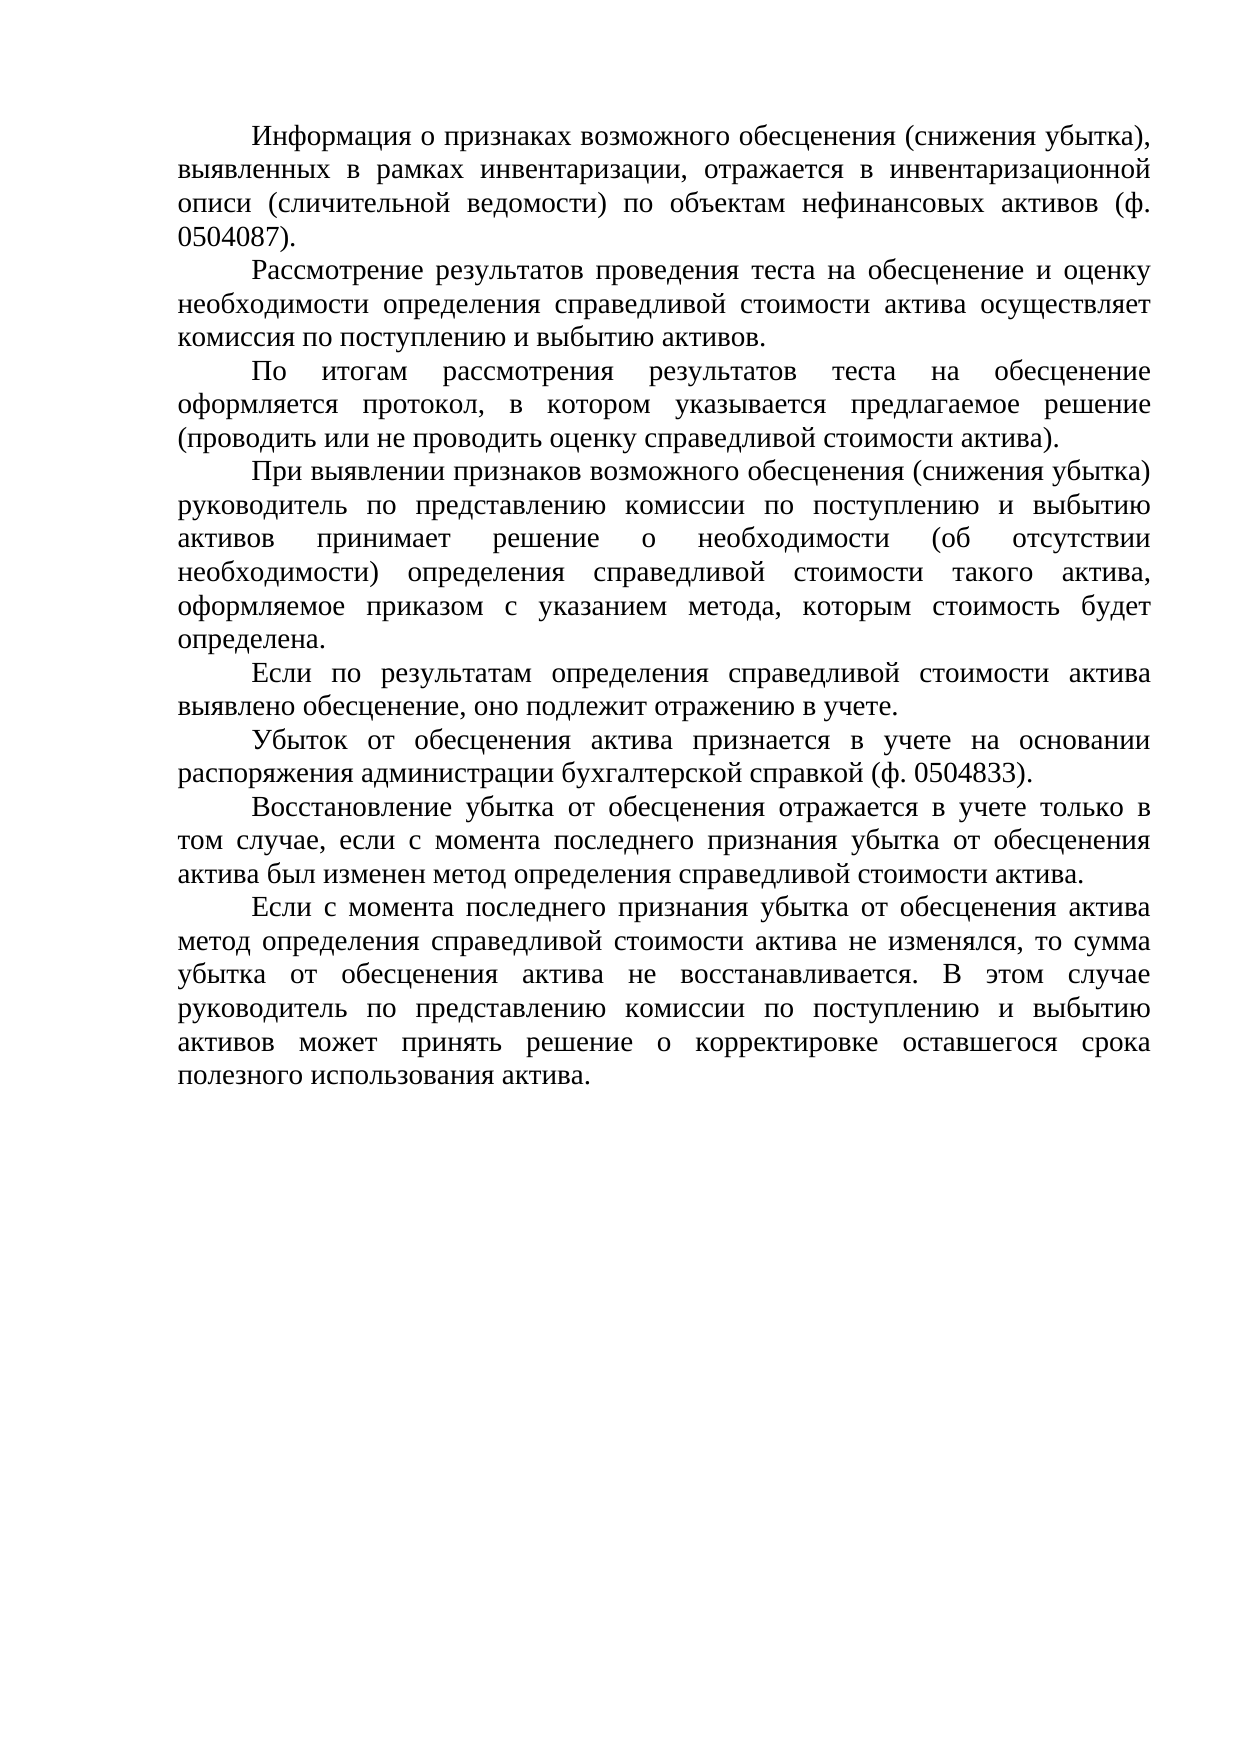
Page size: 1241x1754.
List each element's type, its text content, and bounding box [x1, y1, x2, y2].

text Восстановление убытка от обесценения отражается в учете только в том случае, если с момента последнего признания убытка от обесценения актива был изменен метод определения справедливой стоимости актива. [177, 789, 1152, 889]
text Рассмотрение результатов проведения теста на обесценение и оценку необходимости определения справедливой стоимости актива осуществляет комиссия по поступлению и выбытию активов. [177, 252, 1152, 353]
text При выявлении признаков возможного обесценения (снижения убытка) руководитель по представлению комиссии по поступлению и выбытию активов принимает решение о необходимости (об отсутствии необходимости) определения справедливой стоимости такого актива, оформляемое приказом с указанием метода, которым стоимость будет определена. [177, 453, 1152, 655]
text Если с момента последнего признания убытка от обесценения актива метод определения справедливой стоимости актива не изменялся, то сумма убытка от обесценения актива не восстанавливается. В этом случае руководитель по представлению комиссии по поступлению и выбытию активов может принять решение о корректировке оставшегося срока полезного использования актива. [177, 889, 1152, 1091]
text По итогам рассмотрения результатов теста на обесценение оформляется протокол, в котором указывается предлагаемое решение (проводить или не проводить оценку справедливой стоимости актива). [177, 353, 1152, 453]
text Убыток от обесценения актива признается в учете на основании распоряжения администрации бухгалтерской справкой (ф. 0504833). [177, 722, 1152, 789]
text Информация о признаках возможного обесценения (снижения убытка), выявленных в рамках инвентаризации, отражается в инвентаризационной описи (сличительной ведомости) по объектам нефинансовых активов (ф. 0504087). [177, 118, 1152, 252]
text Если по результатам определения справедливой стоимости актива выявлено обесценение, оно подлежит отражению в учете. [177, 655, 1152, 722]
